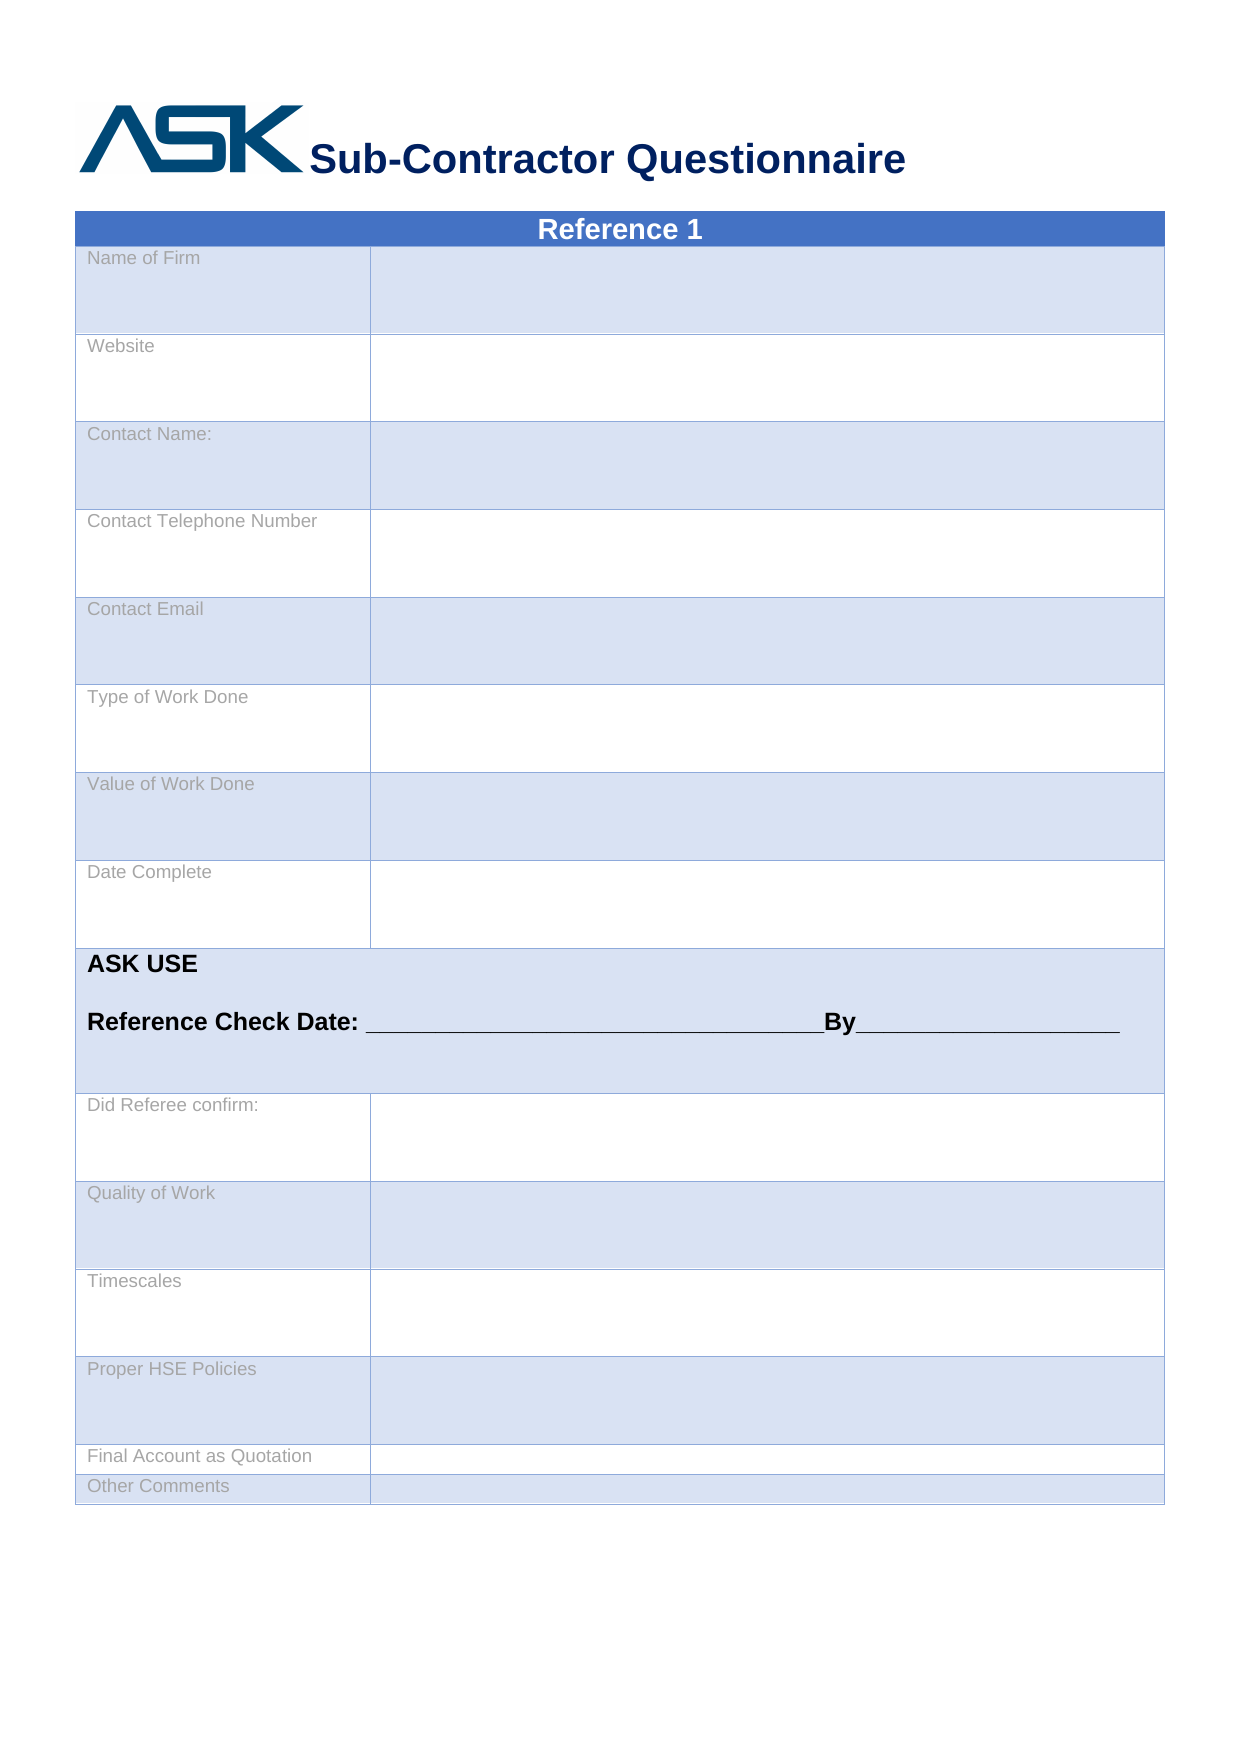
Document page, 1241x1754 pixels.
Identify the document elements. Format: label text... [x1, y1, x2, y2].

picture [75, 102, 309, 174]
table_cell Type of Work Done [76, 685, 370, 772]
table_cell Website [76, 335, 370, 421]
table_cell [371, 1270, 1164, 1356]
table_cell [371, 598, 1164, 684]
table_cell [371, 247, 1164, 333]
table_cell [371, 1182, 1164, 1268]
table_cell [371, 335, 1164, 421]
table_cell Proper HSE Policies [76, 1357, 370, 1444]
table_cell Contact Name: [76, 422, 370, 509]
table_header Reference 1 [76, 212, 1164, 246]
table_cell Timescales [76, 1270, 370, 1356]
table_cell Date Complete [76, 861, 370, 947]
table_cell Quality of Work [76, 1182, 370, 1268]
table_cell ASK USE Reference Check Date: _________________________________By___________________ [76, 949, 1164, 1093]
table_cell [371, 861, 1164, 947]
table_cell Value of Work Done [76, 773, 370, 860]
table_cell Contact Telephone Number [76, 510, 370, 597]
table_cell [371, 422, 1164, 509]
table_cell Other Comments [76, 1475, 370, 1503]
table_cell [371, 510, 1164, 597]
table_cell [371, 773, 1164, 860]
table_cell Name of Firm [76, 247, 370, 333]
table_cell [371, 685, 1164, 772]
table_cell Final Account as Quotation [76, 1445, 370, 1474]
table_cell Contact Email [76, 598, 370, 684]
table_cell Did Referee confirm: [76, 1094, 370, 1181]
table_cell [371, 1475, 1164, 1503]
table_cell [371, 1094, 1164, 1181]
table_cell [371, 1445, 1164, 1474]
table_cell [371, 1357, 1164, 1444]
